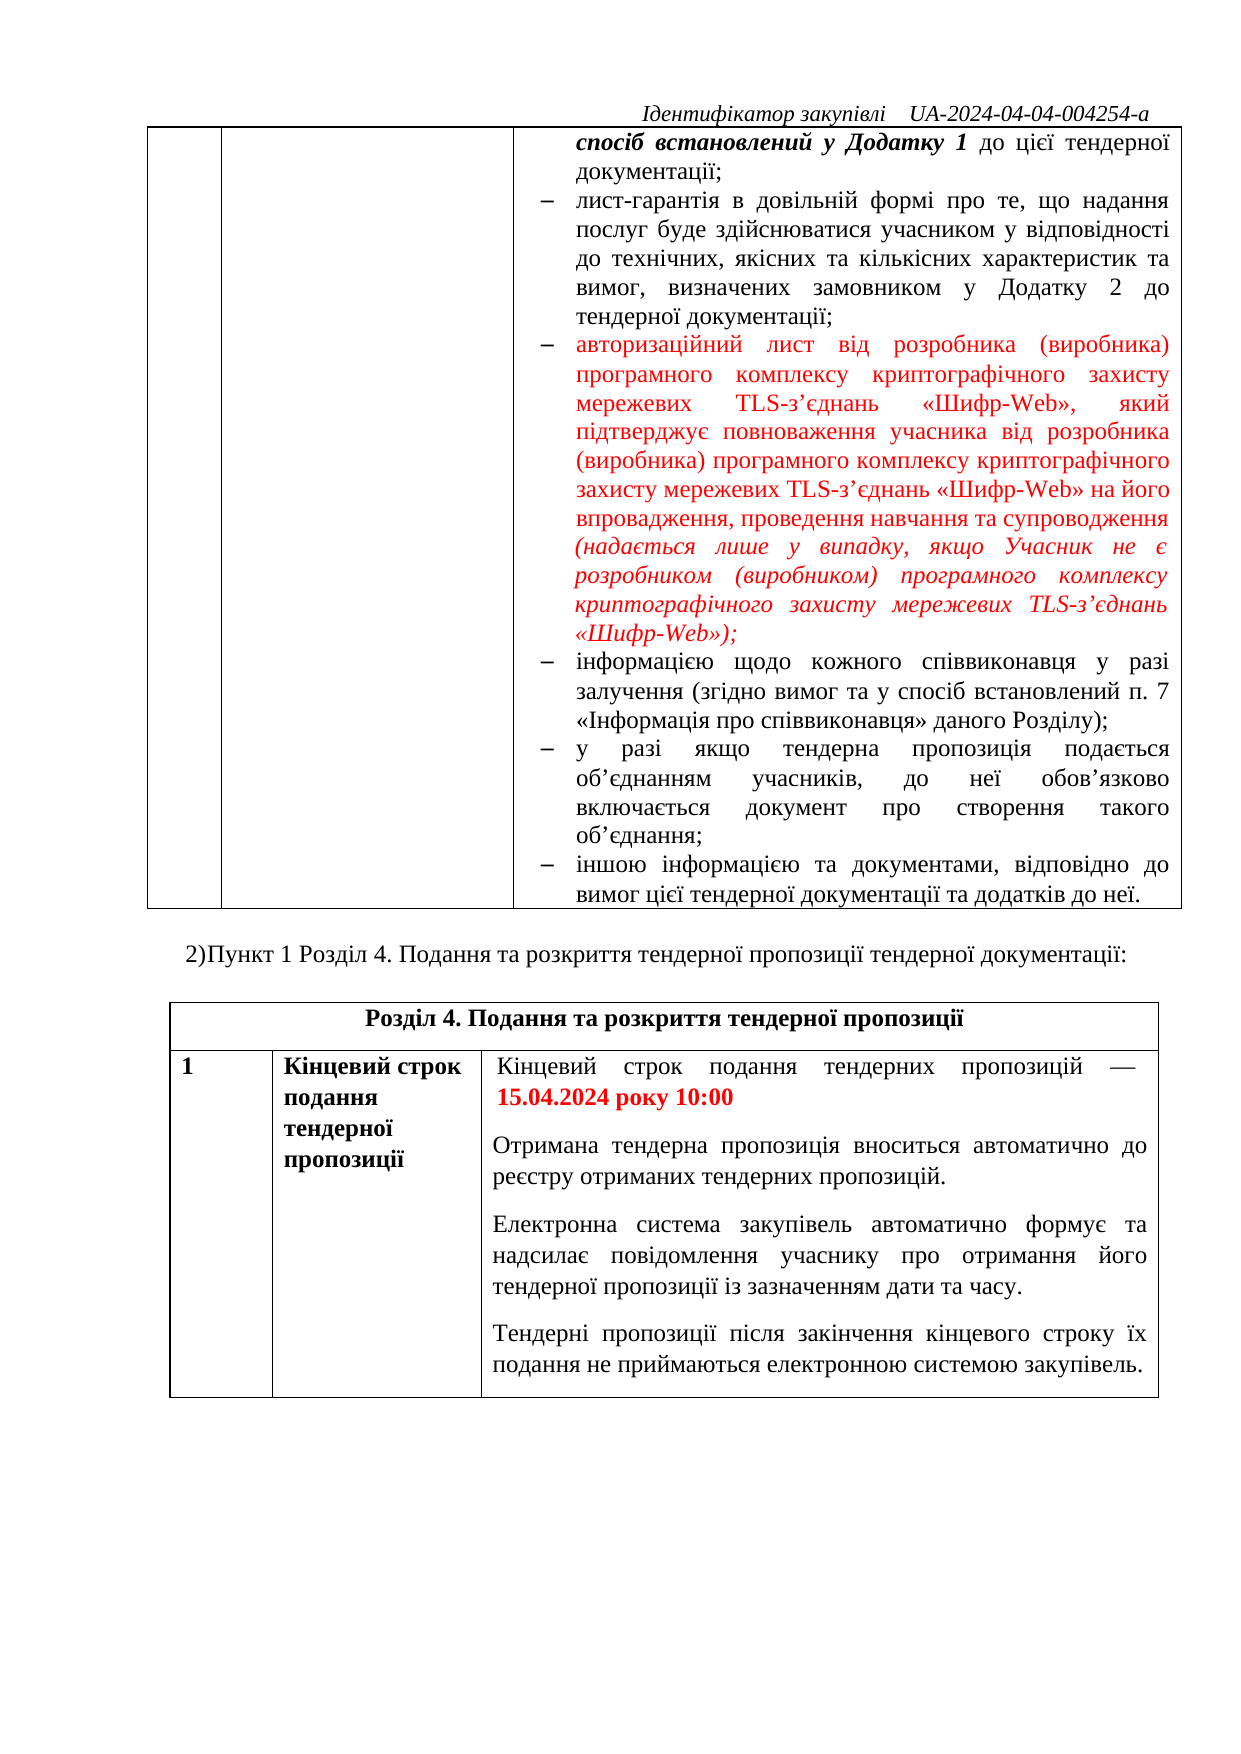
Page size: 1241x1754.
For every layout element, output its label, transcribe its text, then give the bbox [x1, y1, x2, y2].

table_cell 1 [171, 1051, 272, 1397]
table_cell Кінцевий строк подання тендерної пропозиції [273, 1051, 481, 1397]
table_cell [222, 128, 513, 907]
table_cell Кінцевий строк подання тендерних пропозицій — 15.04.2024 року 10:00 Отримана тендерна пропозиція вноситься автоматично до реєстру отриманих тендерних пропозицій. Електронна система закупівель автоматично формує та надсилає повідомлення учаснику про отримання його тендерної пропозиції із зазначенням дати та часу. Тендерні пропозиції після закінчення кінцевого строку їх подання не приймаються електронною системою закупівель. [482, 1051, 1158, 1397]
table_cell 1 [148, 128, 221, 907]
list Пункт 1 Розділ 4. Подання та розкриття тендерної пропозиції тендерної документації: [185, 939, 1152, 968]
table_header Розділ 4. Подання та розкриття тендерної пропозиції [171, 1003, 1158, 1050]
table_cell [514, 128, 1181, 907]
